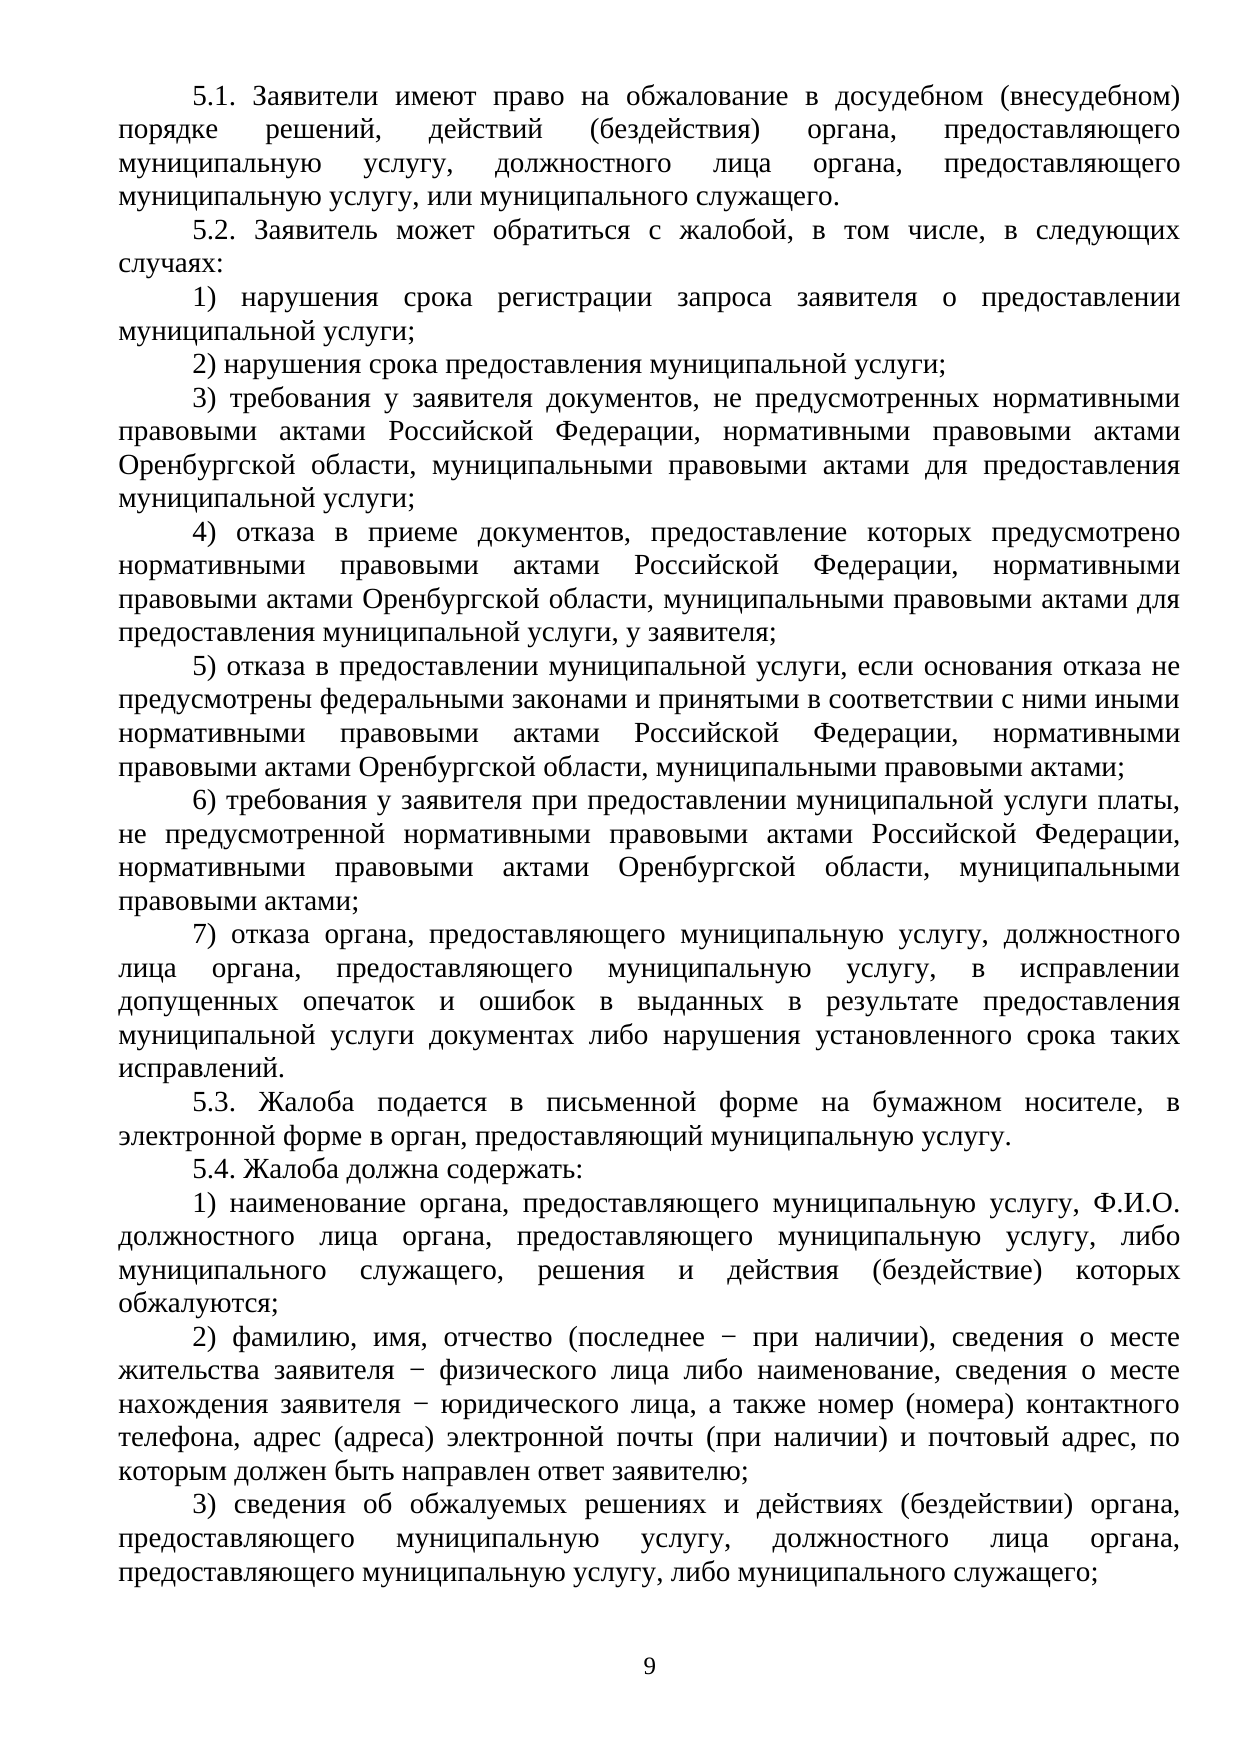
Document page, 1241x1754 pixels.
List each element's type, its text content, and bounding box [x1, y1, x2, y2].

text 5) отказа в предоставлении муниципальной услуги, если основания отказа не предусмотрены федеральными законами и принятыми в соответствии с ними иными нормативными правовыми актами Российской Федерации, нормативными правовыми актами Оренбургской области, муниципальными правовыми актами; [118, 648, 1181, 782]
text 2) нарушения срока предоставления муниципальной услуги; [118, 346, 1181, 380]
text 4) отказа в приеме документов, предоставление которых предусмотрено нормативными правовыми актами Российской Федерации, нормативными правовыми актами Оренбургской области, муниципальными правовыми актами для предоставления муниципальной услуги, у заявителя; [118, 514, 1181, 648]
text 2) фамилию, имя, отчество (последнее − при наличии), сведения о месте жительства заявителя − физического лица либо наименование, сведения о месте нахождения заявителя − юридического лица, а также номер (номера) контактного телефона, адрес (адреса) электронной почты (при наличии) и почтовый адрес, по которым должен быть направлен ответ заявителю; [118, 1319, 1181, 1487]
text 5.1. Заявители имеют право на обжалование в досудебном (внесудебном) порядке решений, действий (бездействия) органа, предоставляющего муниципальную услугу, должностного лица органа, предоставляющего муниципальную услугу, или муниципального служащего. [118, 78, 1181, 212]
text 7) отказа органа, предоставляющего муниципальную услугу, должностного лица органа, предоставляющего муниципальную услугу, в исправлении допущенных опечаток и ошибок в выданных в результате предоставления муниципальной услуги документах либо нарушения установленного срока таких исправлений. [118, 916, 1181, 1084]
text 5.3. Жалоба подается в письменной форме на бумажном носителе, в электронной форме в орган, предоставляющий муниципальную услугу. [118, 1084, 1181, 1151]
text 3) сведения об обжалуемых решениях и действиях (бездействии) органа, предоставляющего муниципальную услугу, должностного лица органа, предоставляющего муниципальную услугу, либо муниципального служащего; [118, 1487, 1181, 1587]
text 6) требования у заявителя при предоставлении муниципальной услуги платы, не предусмотренной нормативными правовыми актами Российской Федерации, нормативными правовыми актами Оренбургской области, муниципальными правовыми актами; [118, 782, 1181, 916]
text 1) наименование органа, предоставляющего муниципальную услугу, Ф.И.О. должностного лица органа, предоставляющего муниципальную услугу, либо муниципального служащего, решения и действия (бездействие) которых обжалуются; [118, 1185, 1181, 1319]
text 3) требования у заявителя документов, не предусмотренных нормативными правовыми актами Российской Федерации, нормативными правовыми актами Оренбургской области, муниципальными правовыми актами для предоставления муниципальной услуги; [118, 380, 1181, 514]
text 1) нарушения срока регистрации запроса заявителя о предоставлении муниципальной услуги; [118, 279, 1181, 346]
text 5.2. Заявитель может обратиться с жалобой, в том числе, в следующих случаях: [118, 212, 1181, 279]
text 5.4. Жалоба должна содержать: [118, 1151, 1181, 1185]
